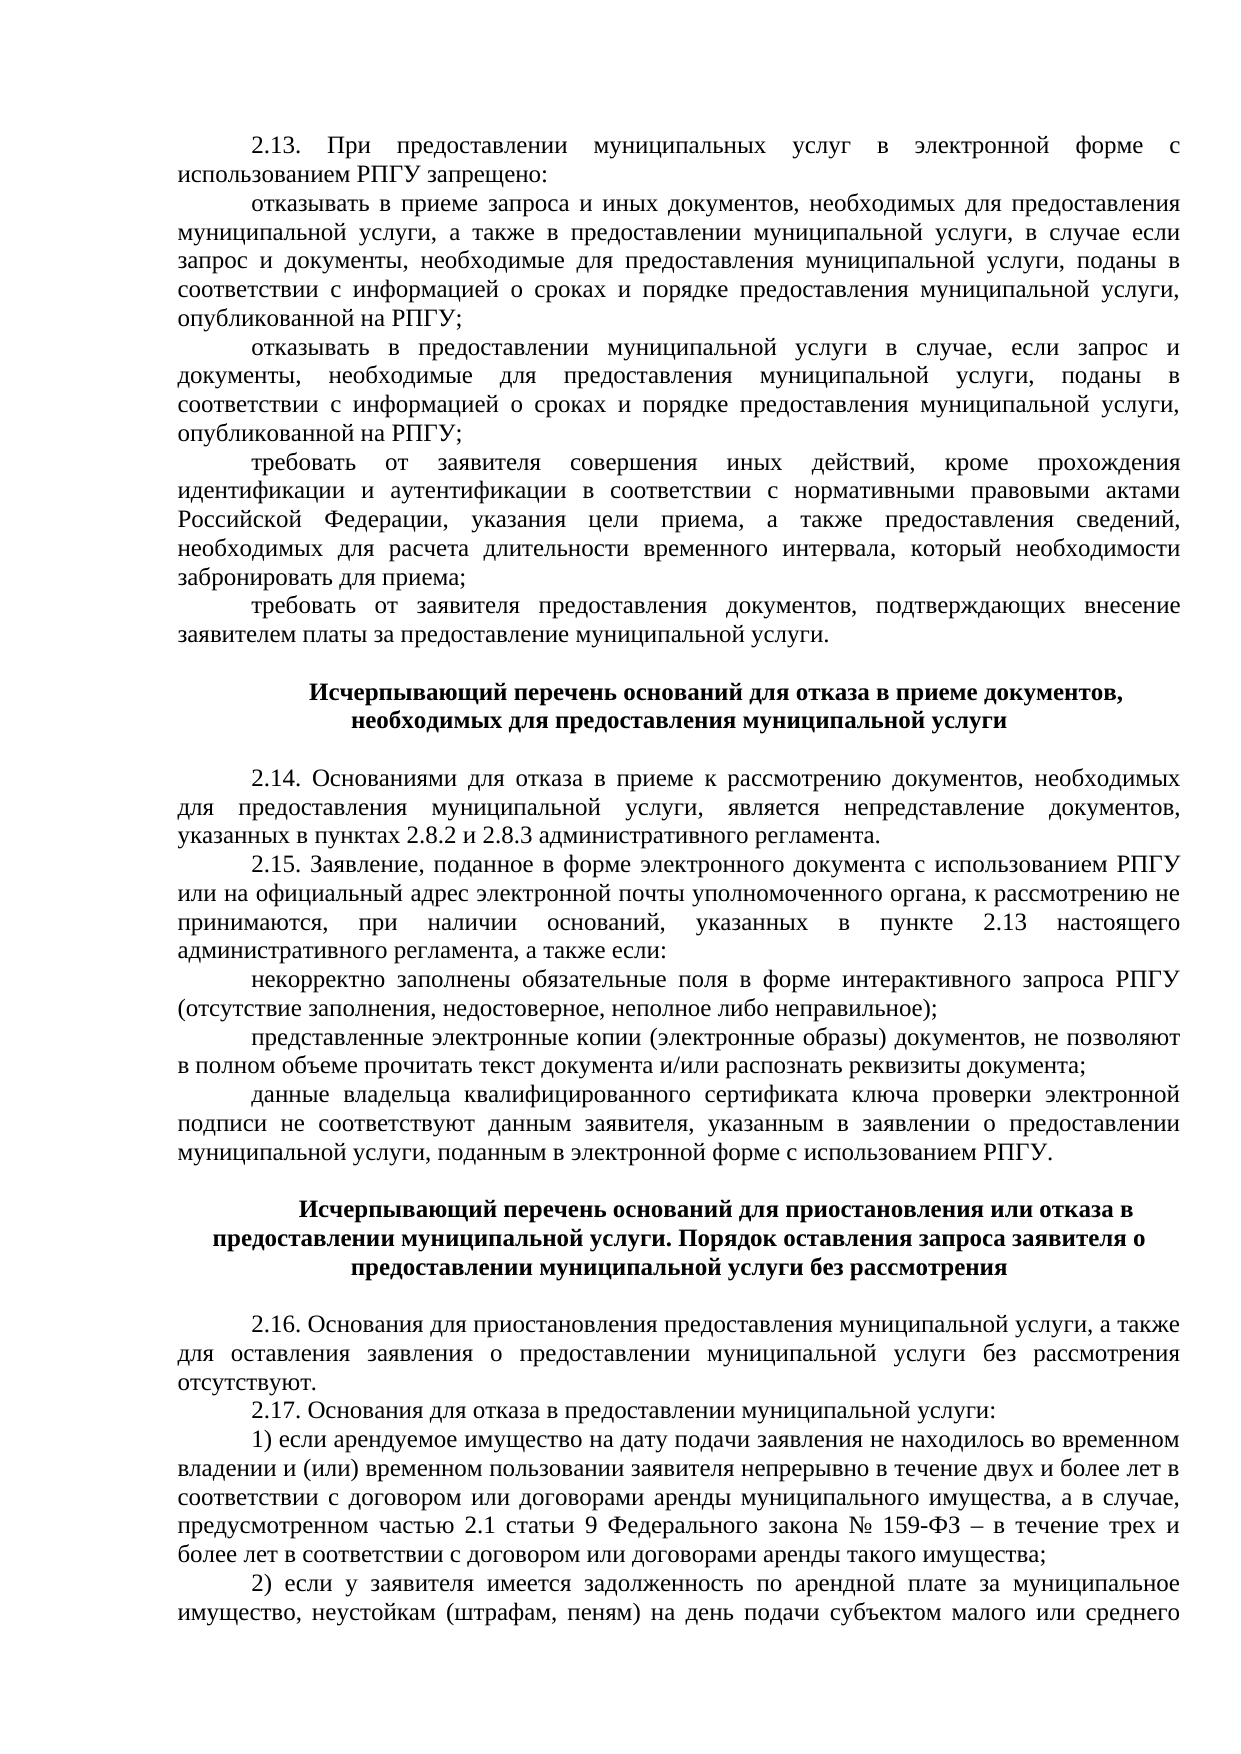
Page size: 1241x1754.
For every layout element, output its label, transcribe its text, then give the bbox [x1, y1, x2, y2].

text отказывать в предоставлении муниципальной услуги в случае, если запрос и документы, необходимые для предоставления муниципальной услуги, поданы в соответствии с информацией о сроках и порядке предоставления муниципальной услуги, опубликованной на РПГУ; [177, 332, 1181, 447]
text 2.13. При предоставлении муниципальных услуг в электронной форме с использованием РПГУ запрещено: [177, 131, 1181, 188]
text представленные электронные копии (электронные образы) документов, не позволяют в полном объеме прочитать текст документа и/или распознать реквизиты документа; [177, 1022, 1181, 1079]
text 2.17. Основания для отказа в предоставлении муниципальной услуги: [177, 1396, 1181, 1424]
text 2.14. Основаниями для отказа в приеме к рассмотрению документов, необходимых для предоставления муниципальной услуги, является непредставление документов, указанных в пунктах 2.8.2 и 2.8.3 административного регламента. [177, 763, 1181, 849]
text 2.16. Основания для приостановления предоставления муниципальной услуги, а также для оставления заявления о предоставлении муниципальной услуги без рассмотрения отсутствуют. [177, 1309, 1181, 1396]
text некорректно заполнены обязательные поля в форме интерактивного запроса РПГУ (отсутствие заполнения, недостоверное, неполное либо неправильное); [177, 964, 1181, 1022]
text требовать от заявителя совершения иных действий, кроме прохождения идентификации и аутентификации в соответствии с нормативными правовыми актами Российской Федерации, указания цели приема, а также предоставления сведений, необходимых для расчета длительности временного интервала, который необходимости забронировать для приема; [177, 447, 1181, 591]
text 2.15. Заявление, поданное в форме электронного документа с использованием РПГУ или на официальный адрес электронной почты уполномоченного органа, к рассмотрению не принимаются, при наличии оснований, указанных в пункте 2.13 настоящего административного регламента, а также если: [177, 849, 1181, 964]
text требовать от заявителя предоставления документов, подтверждающих внесение заявителем платы за предоставление муниципальной услуги. [177, 591, 1181, 648]
text Исчерпывающий перечень оснований для отказа в приеме документов, необходимых для предоставления муниципальной услуги [177, 677, 1181, 734]
text отказывать в приеме запроса и иных документов, необходимых для предоставления муниципальной услуги, а также в предоставлении муниципальной услуги, в случае если запрос и документы, необходимые для предоставления муниципальной услуги, поданы в соответствии с информацией о сроках и порядке предоставления муниципальной услуги, опубликованной на РПГУ; [177, 188, 1181, 332]
text данные владельца квалифицированного сертификата ключа проверки электронной подписи не соответствуют данным заявителя, указанным в заявлении о предоставлении муниципальной услуги, поданным в электронной форме с использованием РПГУ. [177, 1079, 1181, 1166]
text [177, 1568, 1181, 1626]
text Исчерпывающий перечень оснований для приостановления или отказа в предоставлении муниципальной услуги. Порядок оставления запроса заявителя о предоставлении муниципальной услуги без рассмотрения [177, 1194, 1181, 1281]
text 1) если арендуемое имущество на дату подачи заявления не находилось во временном владении и (или) временном пользовании заявителя непрерывно в течение двух и более лет в соответствии с договором или договорами аренды муниципального имущества, а в случае, предусмотренном частью 2.1 статьи 9 Федерального закона № 159-ФЗ – в течение трех и более лет в соответствии с договором или договорами аренды такого имущества; [177, 1424, 1181, 1568]
